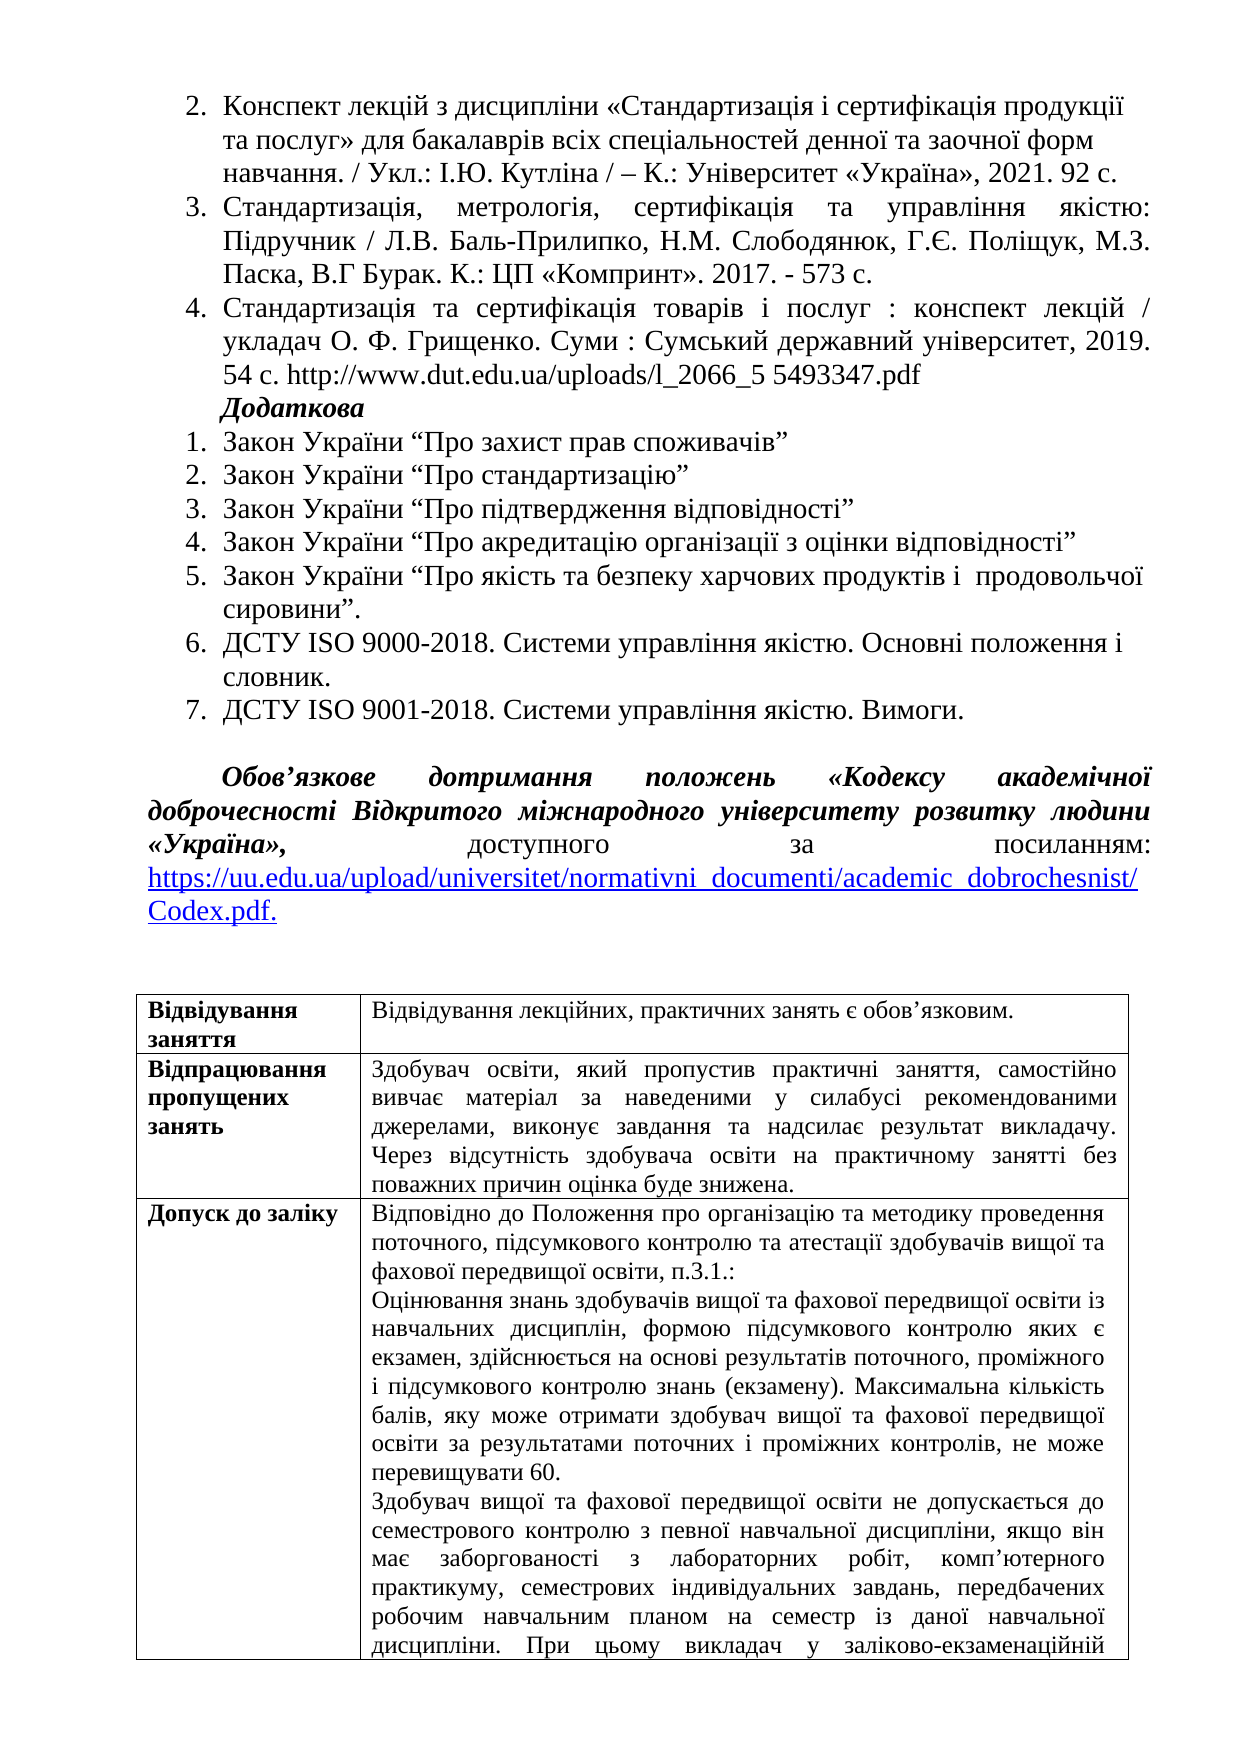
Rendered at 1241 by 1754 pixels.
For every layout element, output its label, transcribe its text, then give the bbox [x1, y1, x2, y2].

list Закон України “Про стандартизацію” [185, 457, 1152, 491]
text Обов’язкове дотримання положень «Кодексу академічної доброчесності Відкритого міжнародного університету розвитку людини «Україна», доступного за посиланням: https://uu.edu.ua/upload/universitet/normativni_documenti/academic_dobrochesnist/Codex.pdf. [148, 759, 1152, 927]
list Стандартизація та сертифікація товарів і послуг : конспект лекцій / укладач О. Ф. Грищенко. Суми : Сумський державний університет, 2019. 54 с. http://www.dut.edu.ua/uploads/l_2066_5 5493347.pdf [185, 290, 1152, 390]
text Додаткова [148, 390, 1152, 424]
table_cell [361, 1199, 1128, 1658]
table_cell Відпрацювання пропущених занять [137, 1054, 360, 1197]
table_cell Допуск до заліку [137, 1199, 360, 1658]
list Закон України “Про підтвердження відповідності” [185, 491, 1152, 524]
list Стандартизація, метрологія, сертифікація та управління якістю: Підручник / Л.В. Баль-Прилипко, Н.М. Слободянюк, Г.Є. Поліщук, М.З. Паска, В.Г Бурак. К.: ЦП «Компринт». 2017. - 573 с. [185, 189, 1152, 290]
list Закон України “Про захист прав споживачів” [185, 424, 1152, 457]
table_header Відвідування заняття [137, 995, 360, 1053]
list ДСТУ ISO 9000-2018. Системи управління якістю. Основні положення і словник. [185, 625, 1152, 692]
list ДСТУ ISO 9001-2018. Системи управління якістю. Вимоги. [185, 692, 1152, 726]
list Закон України “Про якість та безпеку харчових продуктів і продовольчої сировини”. [185, 558, 1152, 625]
list Конспект лекцій з дисципліни «Стандартизація і сертифікація продукції та послуг» для бакалаврів всіх спеціальностей денної та заочної форм навчання. / Укл.: І.Ю. Кутліна / – К.: Університет «Україна», 2021. 92 с. [185, 88, 1152, 189]
table_header Відвідування лекційних, практичних занять є обов’язковим. [361, 995, 1128, 1053]
list Закон України “Про акредитацію організації з оцінки відповідності” [185, 524, 1152, 558]
table_cell Здобувач освіти, який пропустив практичні заняття, самостійно вивчає матеріал за наведеними у силабусі рекомендованими джерелами, виконує завдання та надсилає результат викладачу. Через відсутність здобувача освіти на практичному занятті без поважних причин оцінка буде знижена. [361, 1054, 1128, 1197]
